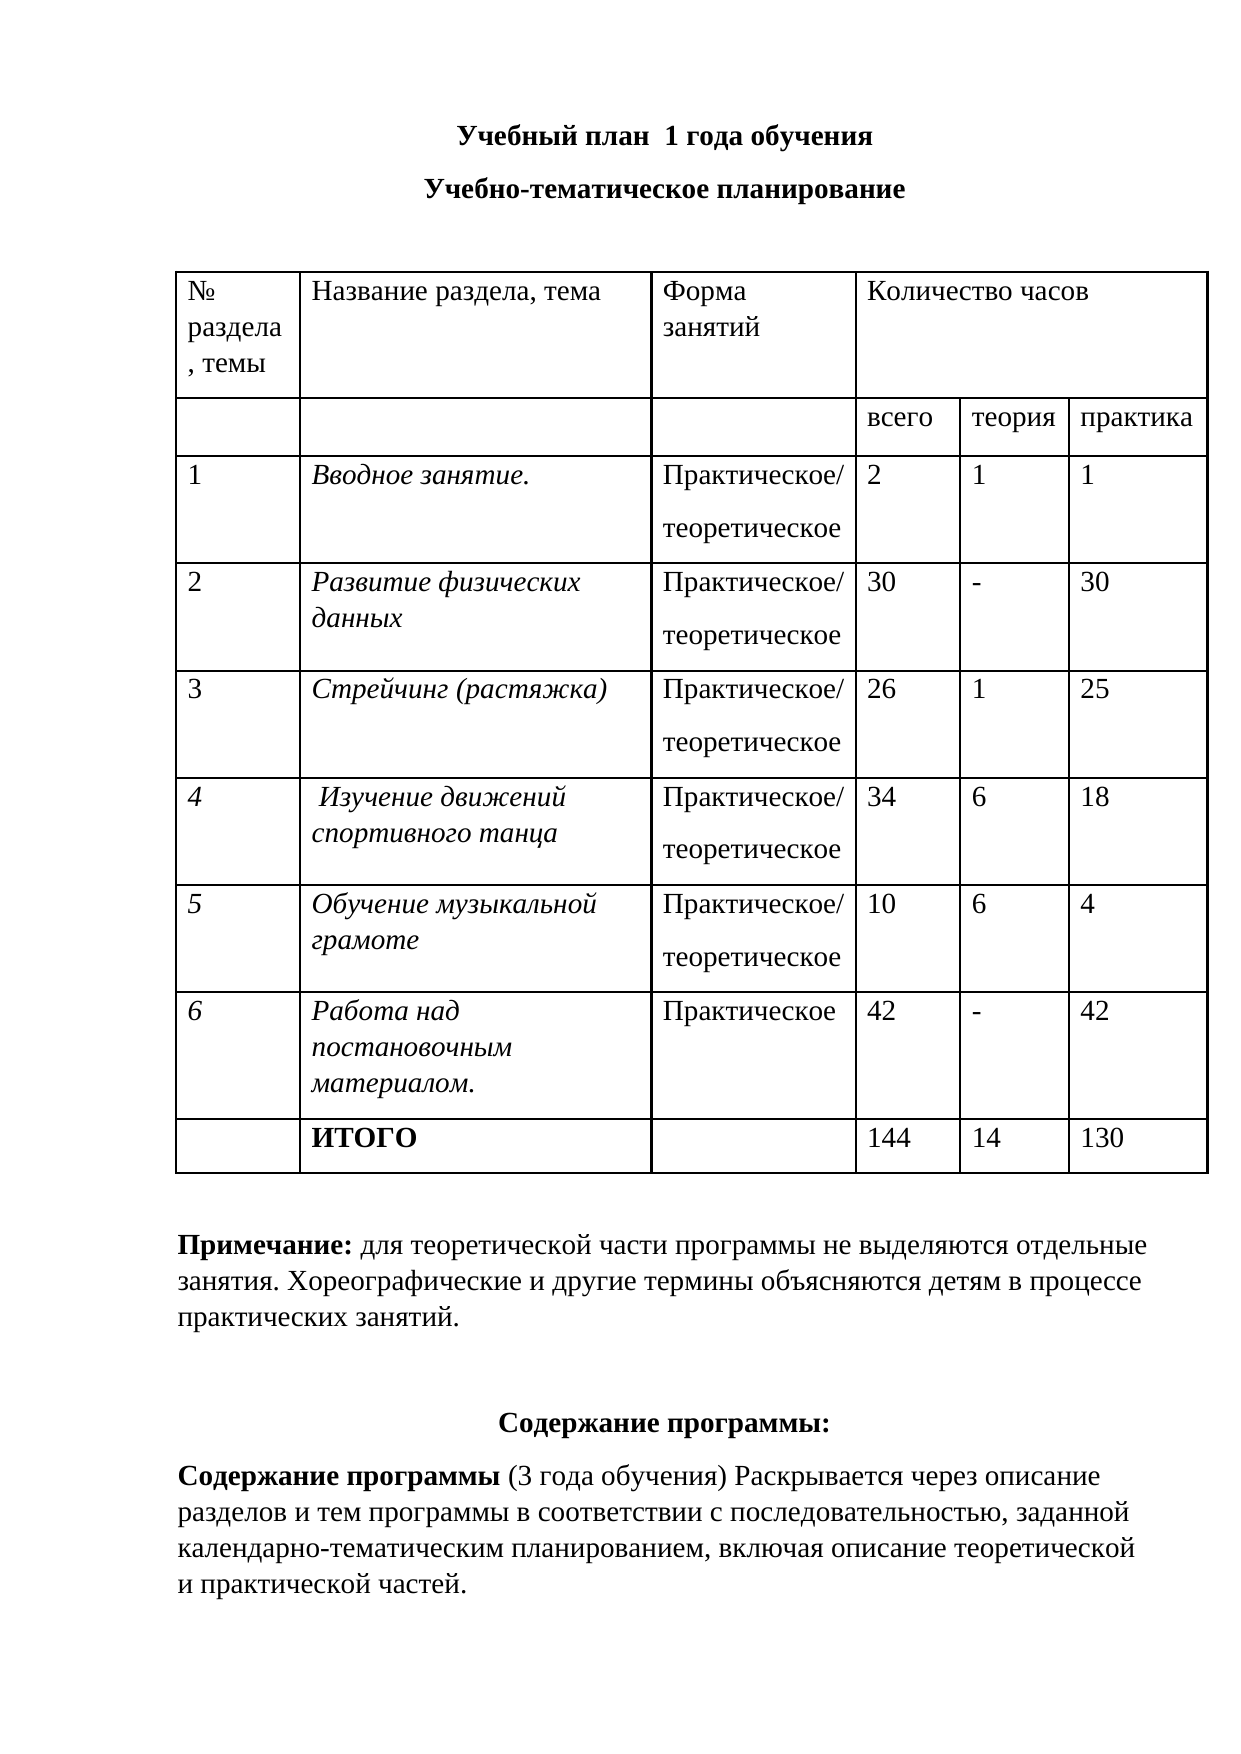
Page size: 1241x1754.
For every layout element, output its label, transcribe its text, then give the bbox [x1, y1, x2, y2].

table_cell теория [961, 399, 1068, 455]
table_cell Изучение движений спортивного танца [301, 779, 650, 884]
table_cell 5 [177, 886, 299, 991]
table_cell Развитие физических данных [301, 564, 650, 669]
table_header Форма занятий [653, 273, 855, 397]
table_cell Обучение музыкальной грамоте [301, 886, 650, 991]
table_cell 4 [177, 779, 299, 884]
table_cell 2 [857, 457, 959, 562]
text Содержание программы (3 года обучения) Раскрывается через описание разделов и тем программы в соответствии с последовательностью, заданной календарно-тематическим планированием, включая описание теоретической и практической частей. [177, 1458, 1152, 1600]
table_cell 1 [177, 457, 299, 562]
text Примечание: для теоретической части программы не выделяются отдельные занятия. Хореографические и другие термины объясняются детям в процессе практических занятий. [177, 1227, 1152, 1333]
table_cell 42 [857, 993, 959, 1118]
table_cell Практическое/ теоретическое [653, 457, 855, 562]
table_cell 2 [177, 564, 299, 669]
table_cell 3 [177, 672, 299, 777]
table_cell 1 [1070, 457, 1206, 562]
text Содержание программы: [177, 1405, 1152, 1438]
table_cell Практическое/ теоретическое [653, 564, 855, 669]
table_cell практика [1070, 399, 1206, 455]
table_cell 4 [1070, 886, 1206, 991]
table_cell Стрейчинг (растяжка) [301, 672, 650, 777]
table_cell - [961, 993, 1068, 1118]
table_cell Практическое/ теоретическое [653, 779, 855, 884]
text Учебно-тематическое планирование [177, 171, 1152, 204]
table_cell 25 [1070, 672, 1206, 777]
table_cell [653, 399, 855, 455]
table_header Количество часов [857, 273, 1206, 397]
table_cell 6 [961, 779, 1068, 884]
table_cell [177, 399, 299, 455]
table_cell 6 [961, 886, 1068, 991]
table_cell 30 [1070, 564, 1206, 669]
table_header Название раздела, тема [301, 273, 650, 397]
table_cell 26 [857, 672, 959, 777]
table_cell 144 [857, 1120, 959, 1172]
text Учебный план 1 года обучения [177, 118, 1152, 152]
table_cell ИТОГО [301, 1120, 650, 1172]
table_cell 10 [857, 886, 959, 991]
table_cell 14 [961, 1120, 1068, 1172]
table_cell 30 [857, 564, 959, 669]
table_cell 130 [1070, 1120, 1206, 1172]
table_cell Работа над постановочным материалом. [301, 993, 650, 1118]
table_cell 18 [1070, 779, 1206, 884]
table_cell всего [857, 399, 959, 455]
table_cell [301, 399, 650, 455]
table_cell 34 [857, 779, 959, 884]
table_cell [177, 1120, 299, 1172]
table_cell Практическое [653, 993, 855, 1118]
table_cell - [961, 564, 1068, 669]
table_cell Практическое/ теоретическое [653, 672, 855, 777]
table_cell 42 [1070, 993, 1206, 1118]
table_cell 1 [961, 672, 1068, 777]
table_cell Вводное занятие. [301, 457, 650, 562]
table_cell Практическое/ теоретическое [653, 886, 855, 991]
table_cell 1 [961, 457, 1068, 562]
table_cell [653, 1120, 855, 1172]
table_header № раздела, темы [177, 273, 299, 397]
table_cell 6 [177, 993, 299, 1118]
